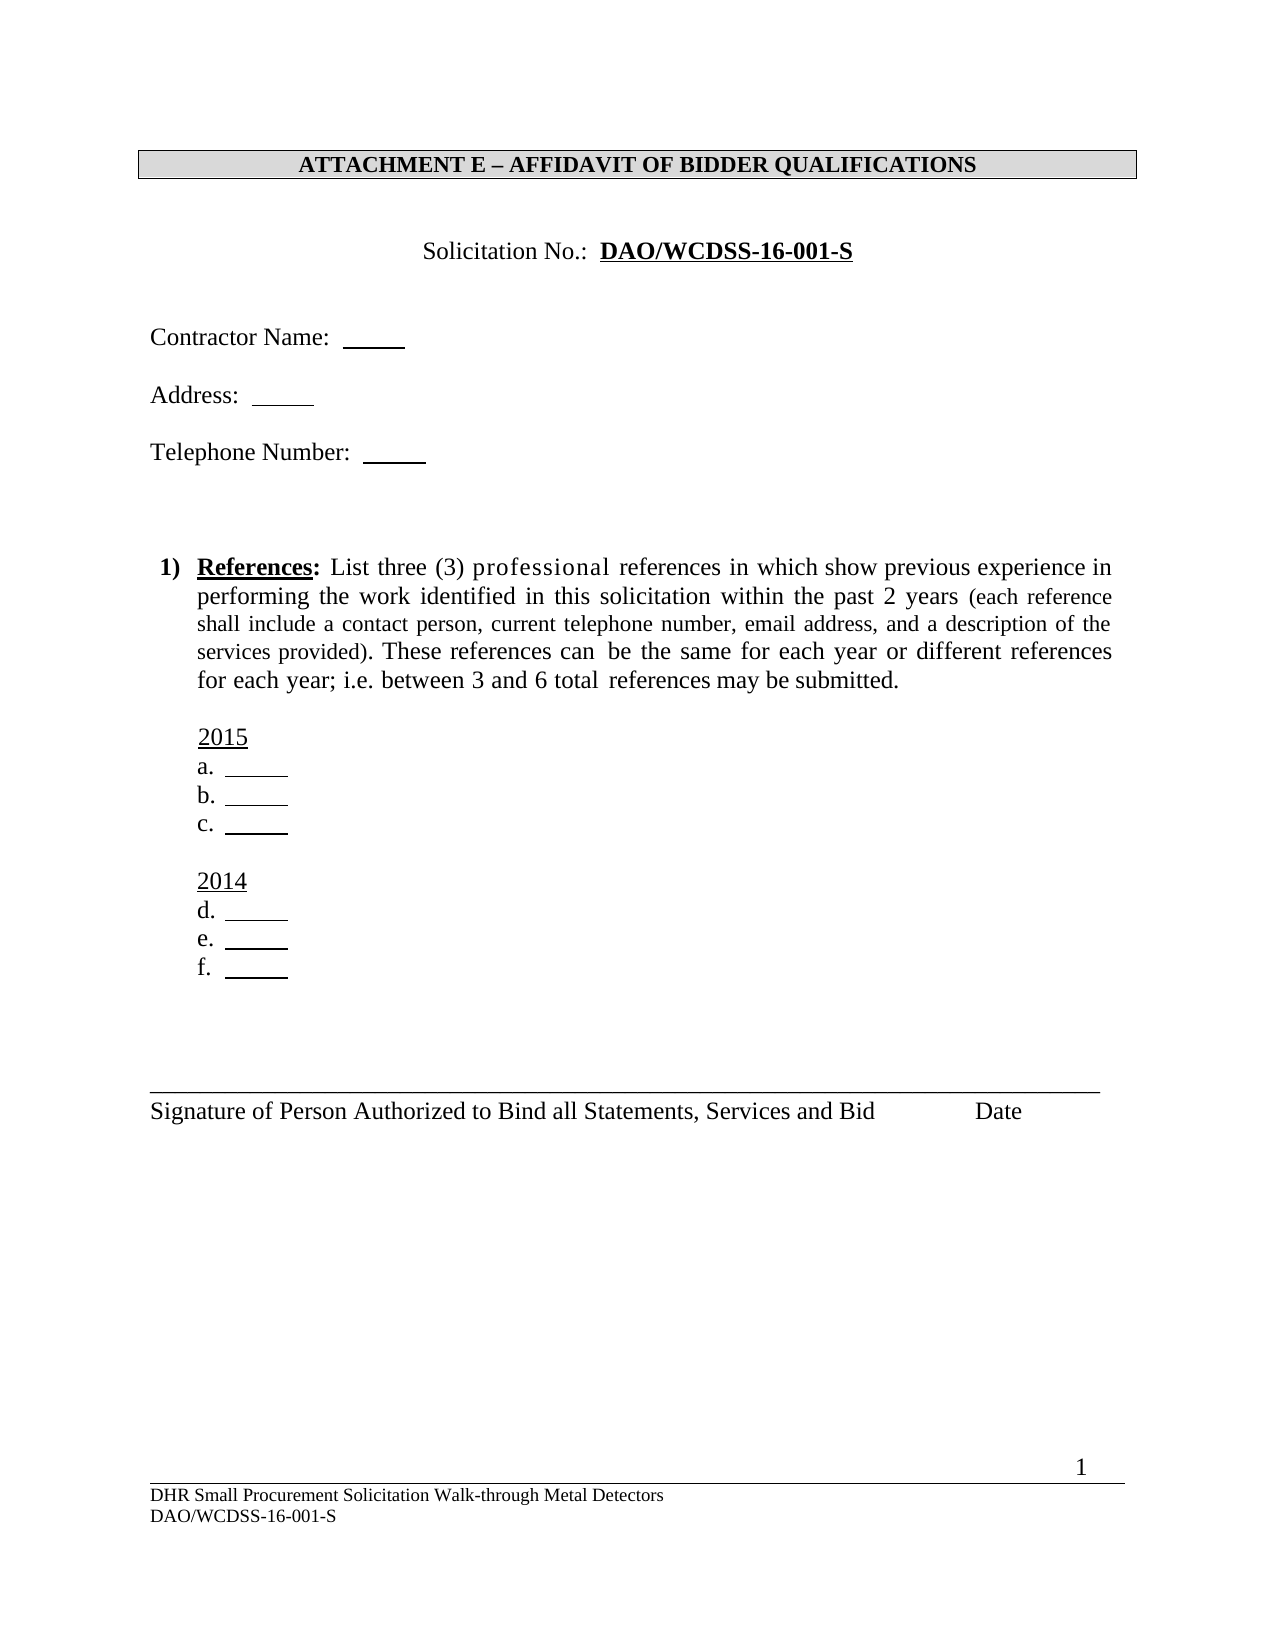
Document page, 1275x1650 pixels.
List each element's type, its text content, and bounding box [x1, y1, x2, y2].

text 2015 [198, 722, 1113, 751]
list References: List three (3) professional references in which show previous experience in performing the work identified in this solicitation within the past 2 years (each reference shall include a contact person, current telephone number, email address, and a description of the services provided). These references can be the same for each year or different references for each year; i.e. between 3 and 6 total references may be submitted. [159, 552, 1112, 693]
table_header ATTACHMENT E – AFFIDAVIT OF BIDDER QUALIFICATIONS [139, 151, 1136, 177]
text 2014 [197, 866, 1113, 895]
text Solicitation No.: DAO/WCDSS-16-001-S [150, 236, 1125, 265]
text ____________________________________________________________________________ [150, 1067, 1104, 1096]
text Address: [150, 380, 1125, 408]
text Signature of Person Authorized to Bind all Statements, Services and Bid Date [150, 1096, 1104, 1125]
text Contractor Name: [150, 322, 1125, 351]
text Telephone Number: [150, 437, 1125, 466]
